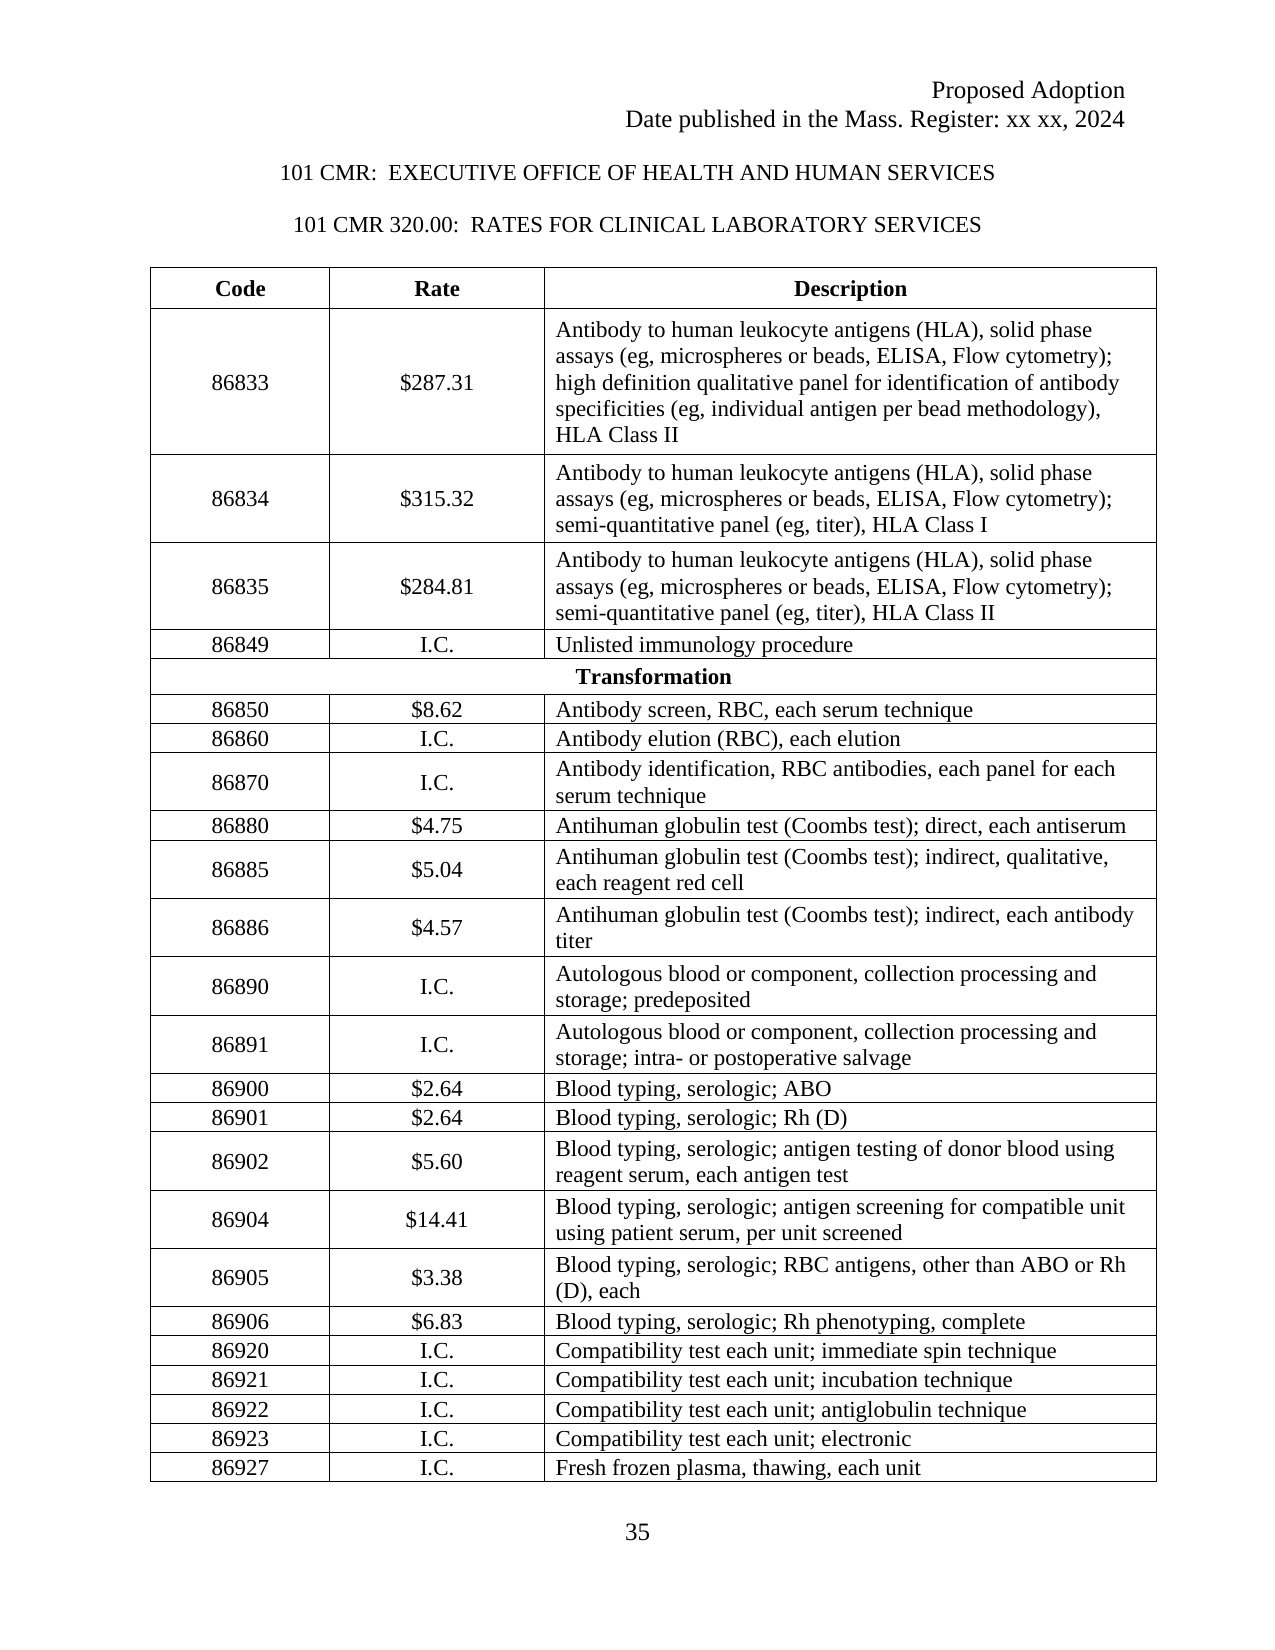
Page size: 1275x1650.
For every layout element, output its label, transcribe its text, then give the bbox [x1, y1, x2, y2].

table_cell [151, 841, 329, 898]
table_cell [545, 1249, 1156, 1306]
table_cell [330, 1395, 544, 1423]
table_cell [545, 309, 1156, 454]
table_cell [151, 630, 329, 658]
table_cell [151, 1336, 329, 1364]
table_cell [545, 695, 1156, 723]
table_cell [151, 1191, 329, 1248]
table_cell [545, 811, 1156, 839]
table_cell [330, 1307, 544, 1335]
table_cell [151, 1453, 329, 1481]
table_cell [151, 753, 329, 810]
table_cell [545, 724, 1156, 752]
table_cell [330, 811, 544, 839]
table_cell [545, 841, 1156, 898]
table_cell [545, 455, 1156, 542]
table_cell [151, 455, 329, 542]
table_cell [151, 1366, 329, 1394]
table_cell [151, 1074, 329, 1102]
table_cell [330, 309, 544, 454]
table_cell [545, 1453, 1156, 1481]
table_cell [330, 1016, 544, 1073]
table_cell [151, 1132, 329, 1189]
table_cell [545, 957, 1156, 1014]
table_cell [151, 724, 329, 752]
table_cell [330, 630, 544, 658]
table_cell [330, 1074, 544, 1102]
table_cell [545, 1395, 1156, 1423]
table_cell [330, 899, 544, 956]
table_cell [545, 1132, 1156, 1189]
table_header Rate [330, 268, 544, 308]
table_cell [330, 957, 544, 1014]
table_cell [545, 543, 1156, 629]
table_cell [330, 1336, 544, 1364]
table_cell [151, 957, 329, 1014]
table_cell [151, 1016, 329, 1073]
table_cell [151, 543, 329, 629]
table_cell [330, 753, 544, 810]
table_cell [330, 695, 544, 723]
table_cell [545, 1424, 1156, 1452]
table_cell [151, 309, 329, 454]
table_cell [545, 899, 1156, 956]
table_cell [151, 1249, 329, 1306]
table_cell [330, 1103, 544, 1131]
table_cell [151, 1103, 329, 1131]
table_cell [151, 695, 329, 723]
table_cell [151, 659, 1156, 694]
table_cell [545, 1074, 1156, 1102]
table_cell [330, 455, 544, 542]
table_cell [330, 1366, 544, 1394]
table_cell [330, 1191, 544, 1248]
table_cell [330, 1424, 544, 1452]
table_header Code [151, 268, 329, 308]
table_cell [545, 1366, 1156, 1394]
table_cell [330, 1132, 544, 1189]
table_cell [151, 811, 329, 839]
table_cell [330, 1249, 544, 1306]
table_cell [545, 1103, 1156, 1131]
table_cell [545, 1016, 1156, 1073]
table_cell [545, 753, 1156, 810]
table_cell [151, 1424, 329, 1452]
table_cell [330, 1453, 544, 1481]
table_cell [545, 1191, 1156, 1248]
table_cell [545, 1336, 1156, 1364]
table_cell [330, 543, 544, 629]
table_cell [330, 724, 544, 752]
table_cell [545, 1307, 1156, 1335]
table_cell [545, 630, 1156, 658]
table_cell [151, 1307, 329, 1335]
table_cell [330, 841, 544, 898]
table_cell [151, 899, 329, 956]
table_header Description [545, 268, 1156, 308]
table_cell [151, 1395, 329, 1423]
